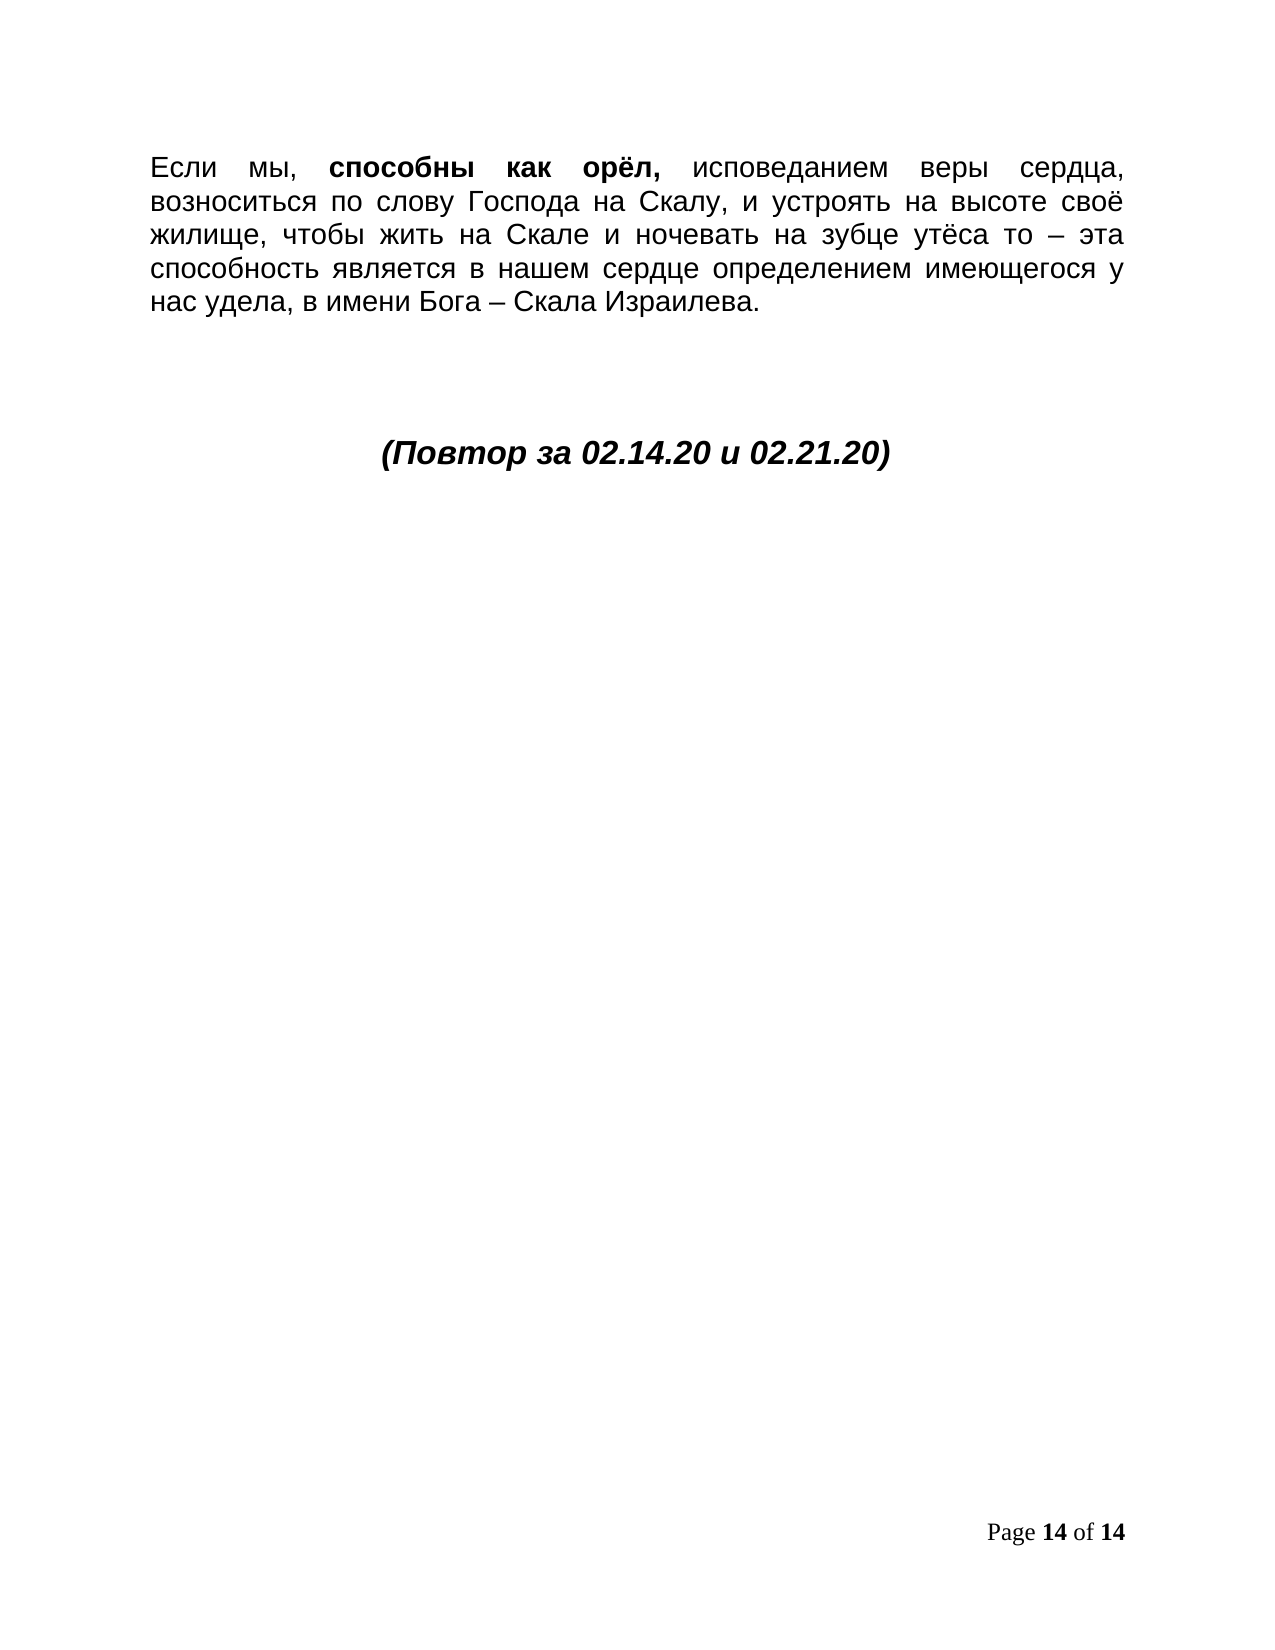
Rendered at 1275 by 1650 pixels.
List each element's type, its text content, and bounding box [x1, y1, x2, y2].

text Если мы, способны как орёл, исповеданием веры сердца, возноситься по слову Господа на Скалу, и устроять на высоте своё жилище, чтобы жить на Скале и ночевать на зубце утёса то – эта способность является в нашем сердце определением имеющегося у нас удела, в имени Бога – Скала Израилева. [150, 150, 1125, 318]
text (Повтор за 02.14.20 и 02.21.20) [150, 433, 1125, 471]
